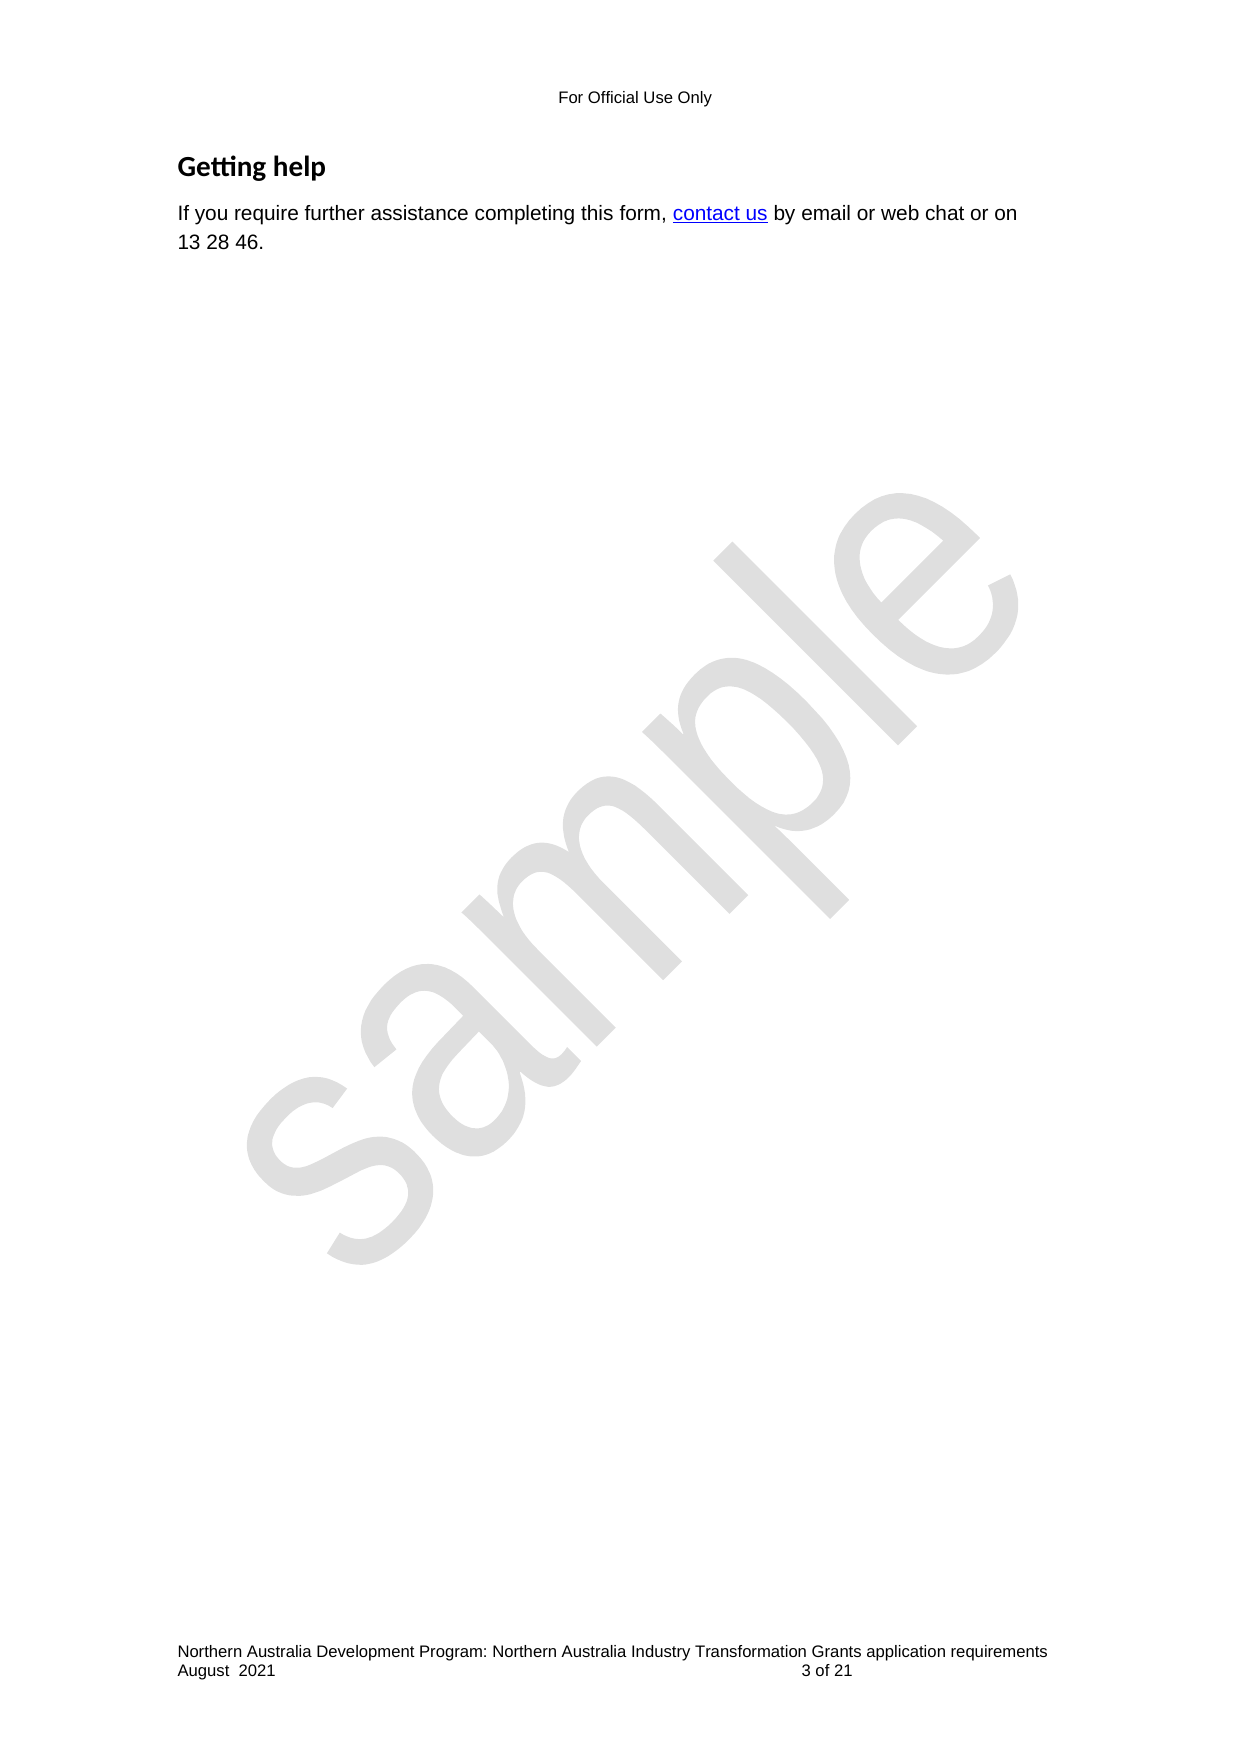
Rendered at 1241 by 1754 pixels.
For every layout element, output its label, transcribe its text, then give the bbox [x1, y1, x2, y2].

text If you require further assistance completing this form, contact us by email or web chat or on 13 28 46. [177, 196, 1092, 254]
subtitle Getting help [177, 148, 1092, 183]
